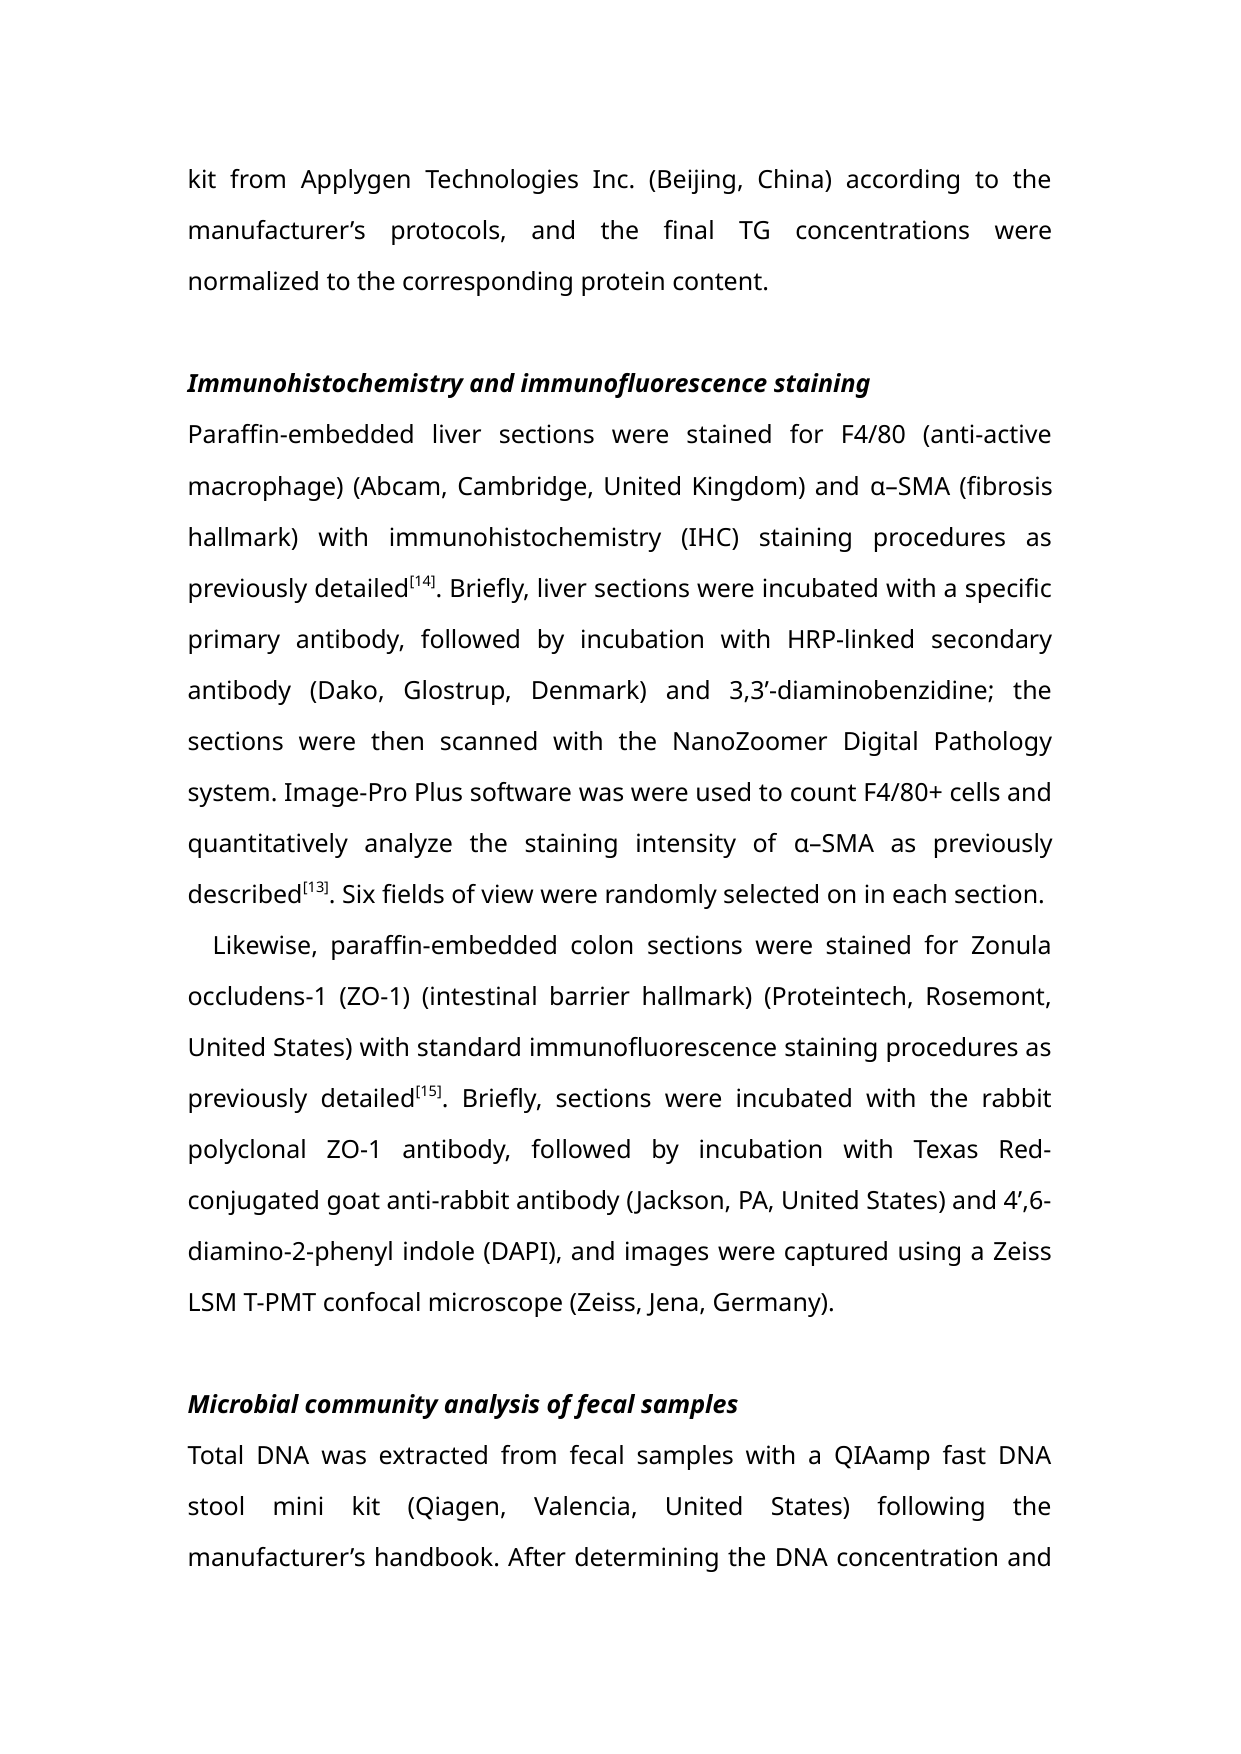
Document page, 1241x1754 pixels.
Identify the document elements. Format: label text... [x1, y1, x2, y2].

text Paraffin-embedded liver sections were stained for F4/80 (anti-active macrophage) (Abcam, Cambridge, United Kingdom) and α–SMA (fibrosis hallmark) with immunohistochemistry (IHC) staining procedures as previously detailed[14]. Briefly, liver sections were incubated with a specific primary antibody, followed by incubation with HRP-linked secondary antibody (Dako, Glostrup, Denmark) and 3,3’-diaminobenzidine; the sections were then scanned with the NanoZoomer Digital Pathology system. Image-Pro Plus software was were used to count F4/80+ cells and quantitatively analyze the staining intensity of α–SMA as previously described[13]. Six fields of view were randomly selected on in each section. [187, 417, 1053, 911]
text Microbial community analysis of fecal samples [187, 1387, 1053, 1421]
text Likewise, paraffin-embedded colon sections were stained for Zonula occludens-1 (ZO-1) (intestinal barrier hallmark) (Proteintech, Rosemont, United States) with standard immunofluorescence staining procedures as previously detailed[15]. Briefly, sections were incubated with the rabbit polyclonal ZO-1 antibody, followed by incubation with Texas Red-conjugated goat anti-rabbit antibody (Jackson, PA, United States) and 4’,6-diamino-2-phenyl indole (DAPI), and images were captured using a Zeiss LSM T-PMT confocal microscope (Zeiss, Jena, Germany). [187, 928, 1053, 1319]
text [187, 162, 1053, 298]
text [187, 1438, 1053, 1574]
text Immunohistochemistry and immunofluorescence staining [187, 366, 1053, 400]
